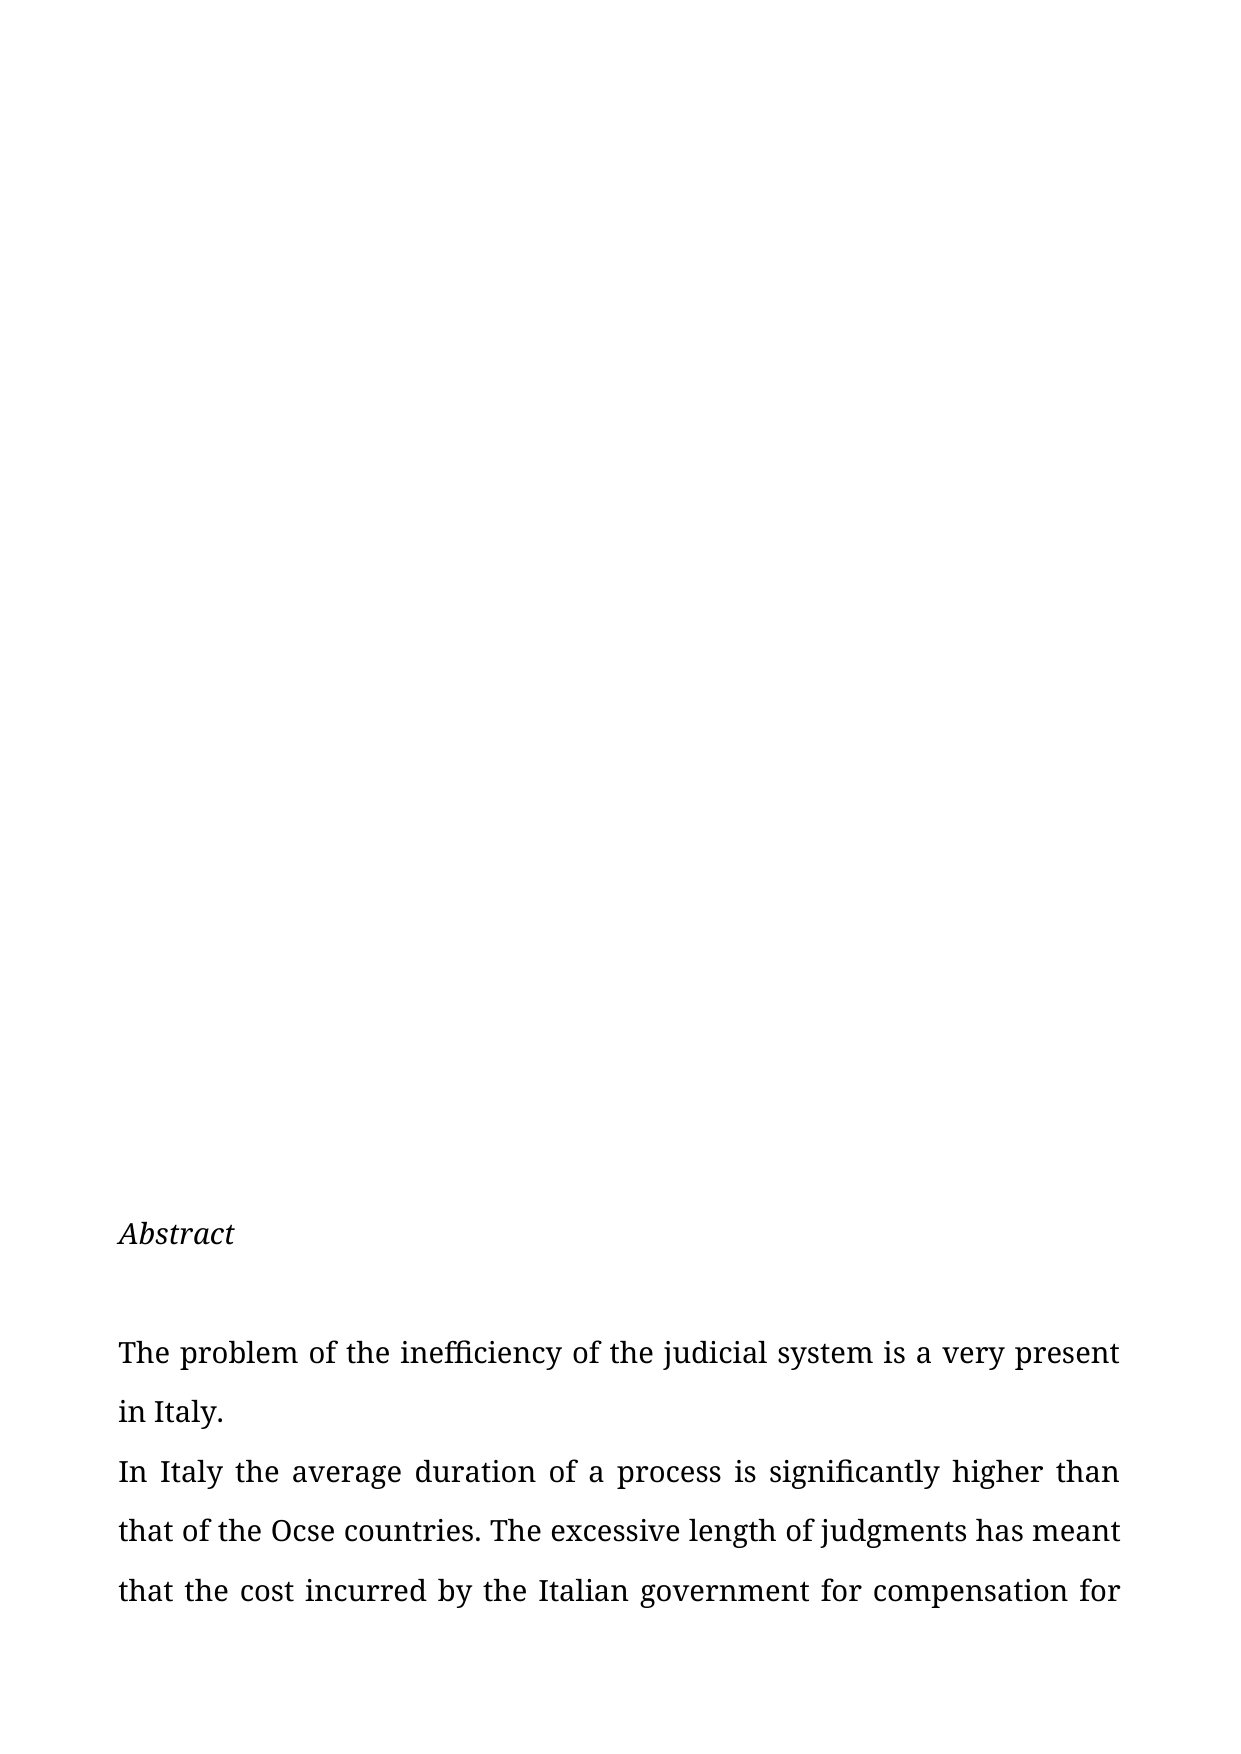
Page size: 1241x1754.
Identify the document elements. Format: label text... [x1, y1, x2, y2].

text Abstract [118, 1213, 1122, 1253]
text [118, 1451, 1122, 1610]
text The problem of the inefficiency of the judicial system is a very present in Italy. [118, 1332, 1122, 1431]
